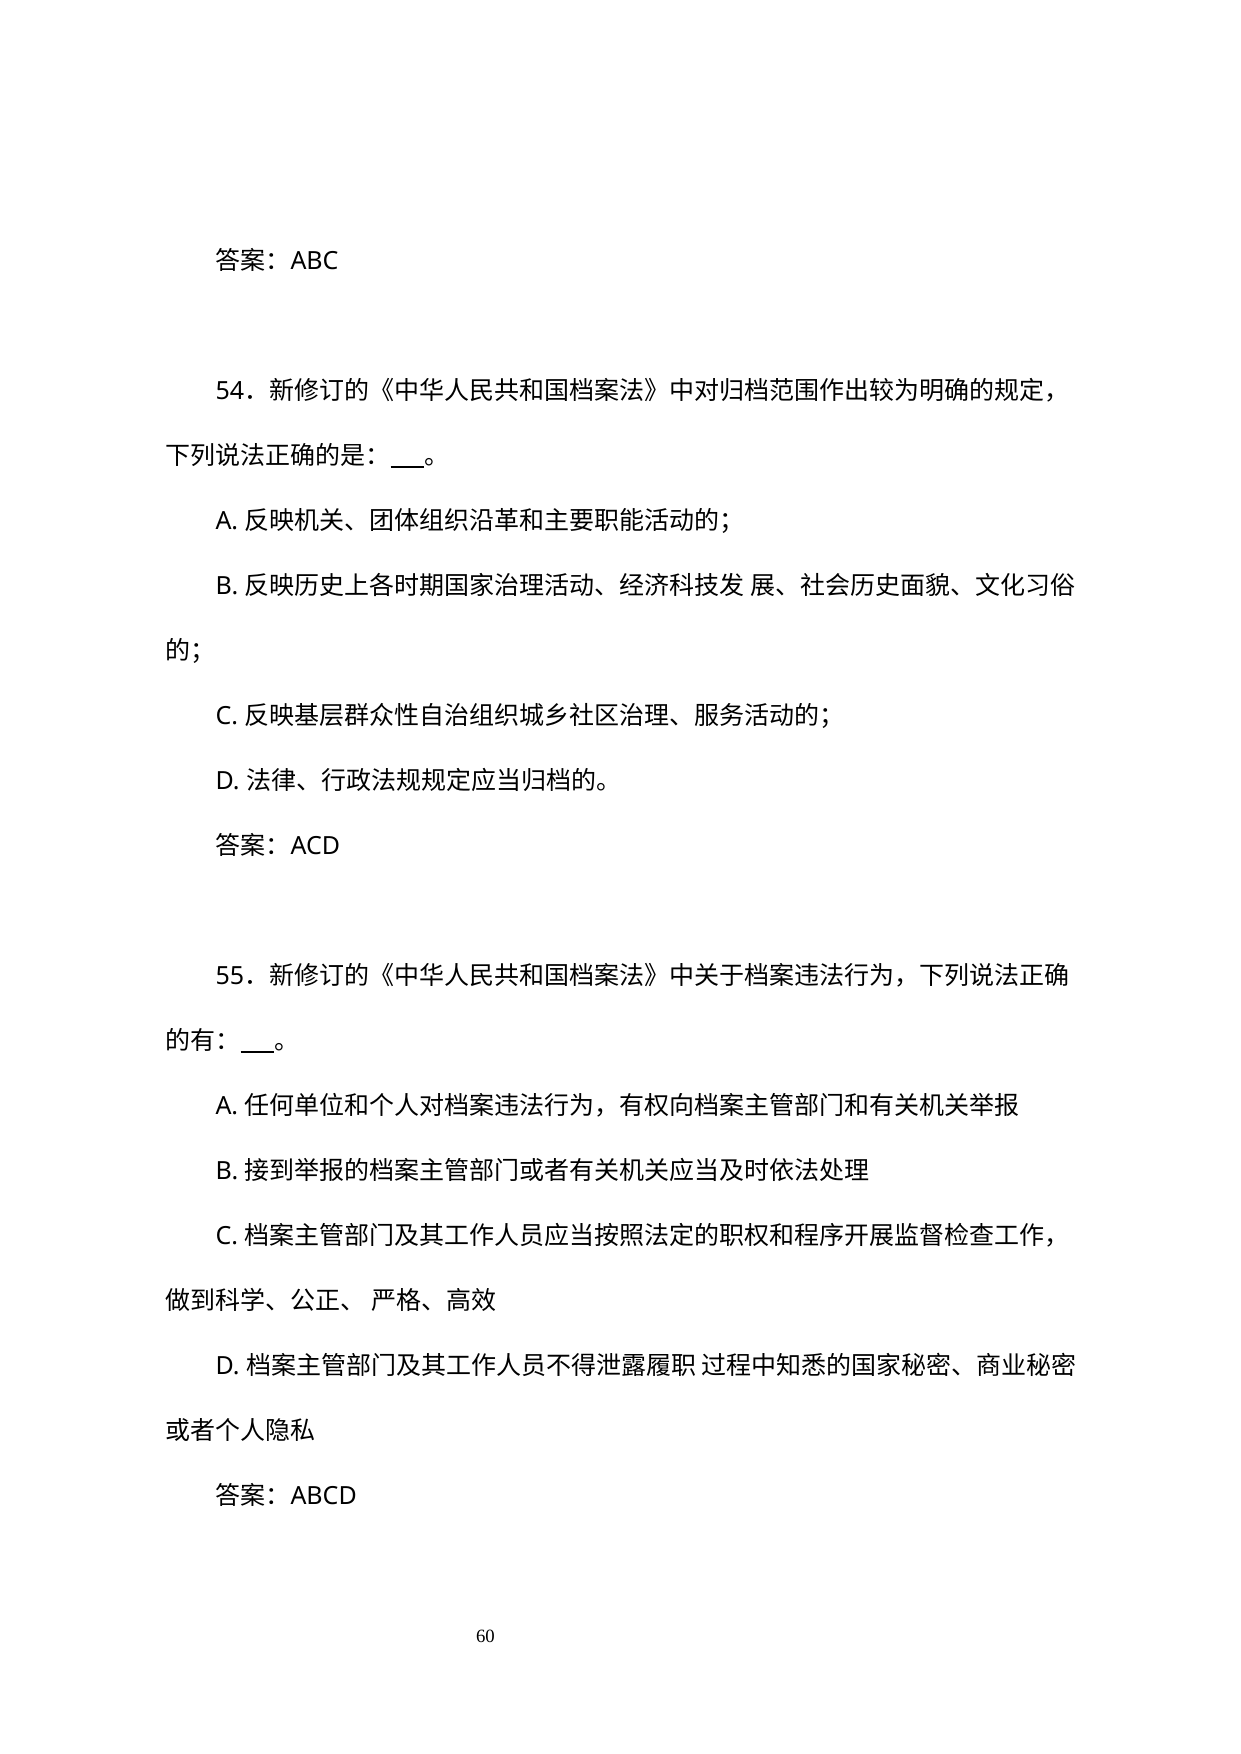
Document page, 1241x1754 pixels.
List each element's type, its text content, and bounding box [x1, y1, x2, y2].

text B. 接到举报的档案主管部门或者有关机关应当及时依法处理 [165, 1136, 1087, 1201]
text 答案：ACD [165, 811, 1087, 876]
text 答案：ABC [165, 226, 1087, 291]
text D. 档案主管部门及其工作人员不得泄露履职 过程中知悉的国家秘密、商业秘密或者个人隐私 [165, 1331, 1087, 1461]
text 答案：ABCD [165, 1461, 1087, 1526]
text D. 法律、行政法规规定应当归档的。 [165, 746, 1087, 811]
text B. 反映历史上各时期国家治理活动、经济科技发 展、社会历史面貌、文化习俗的； [165, 551, 1087, 681]
text A. 任何单位和个人对档案违法行为，有权向档案主管部门和有关机关举报 [165, 1071, 1087, 1136]
text A. 反映机关、团体组织沿革和主要职能活动的； [165, 486, 1087, 551]
list 新修订的《中华人民共和国档案法》中关于档案违法行为，下列说法正确的有： 。 [165, 941, 1087, 1071]
list 新修订的《中华人民共和国档案法》中对归档范围作出较为明确的规定，下列说法正确的是： 。 [165, 356, 1087, 486]
text C. 档案主管部门及其工作人员应当按照法定的职权和程序开展监督检查工作，做到科学、公正、 严格、高效 [165, 1201, 1087, 1331]
text C. 反映基层群众性自治组织城乡社区治理、服务活动的； [165, 681, 1087, 746]
